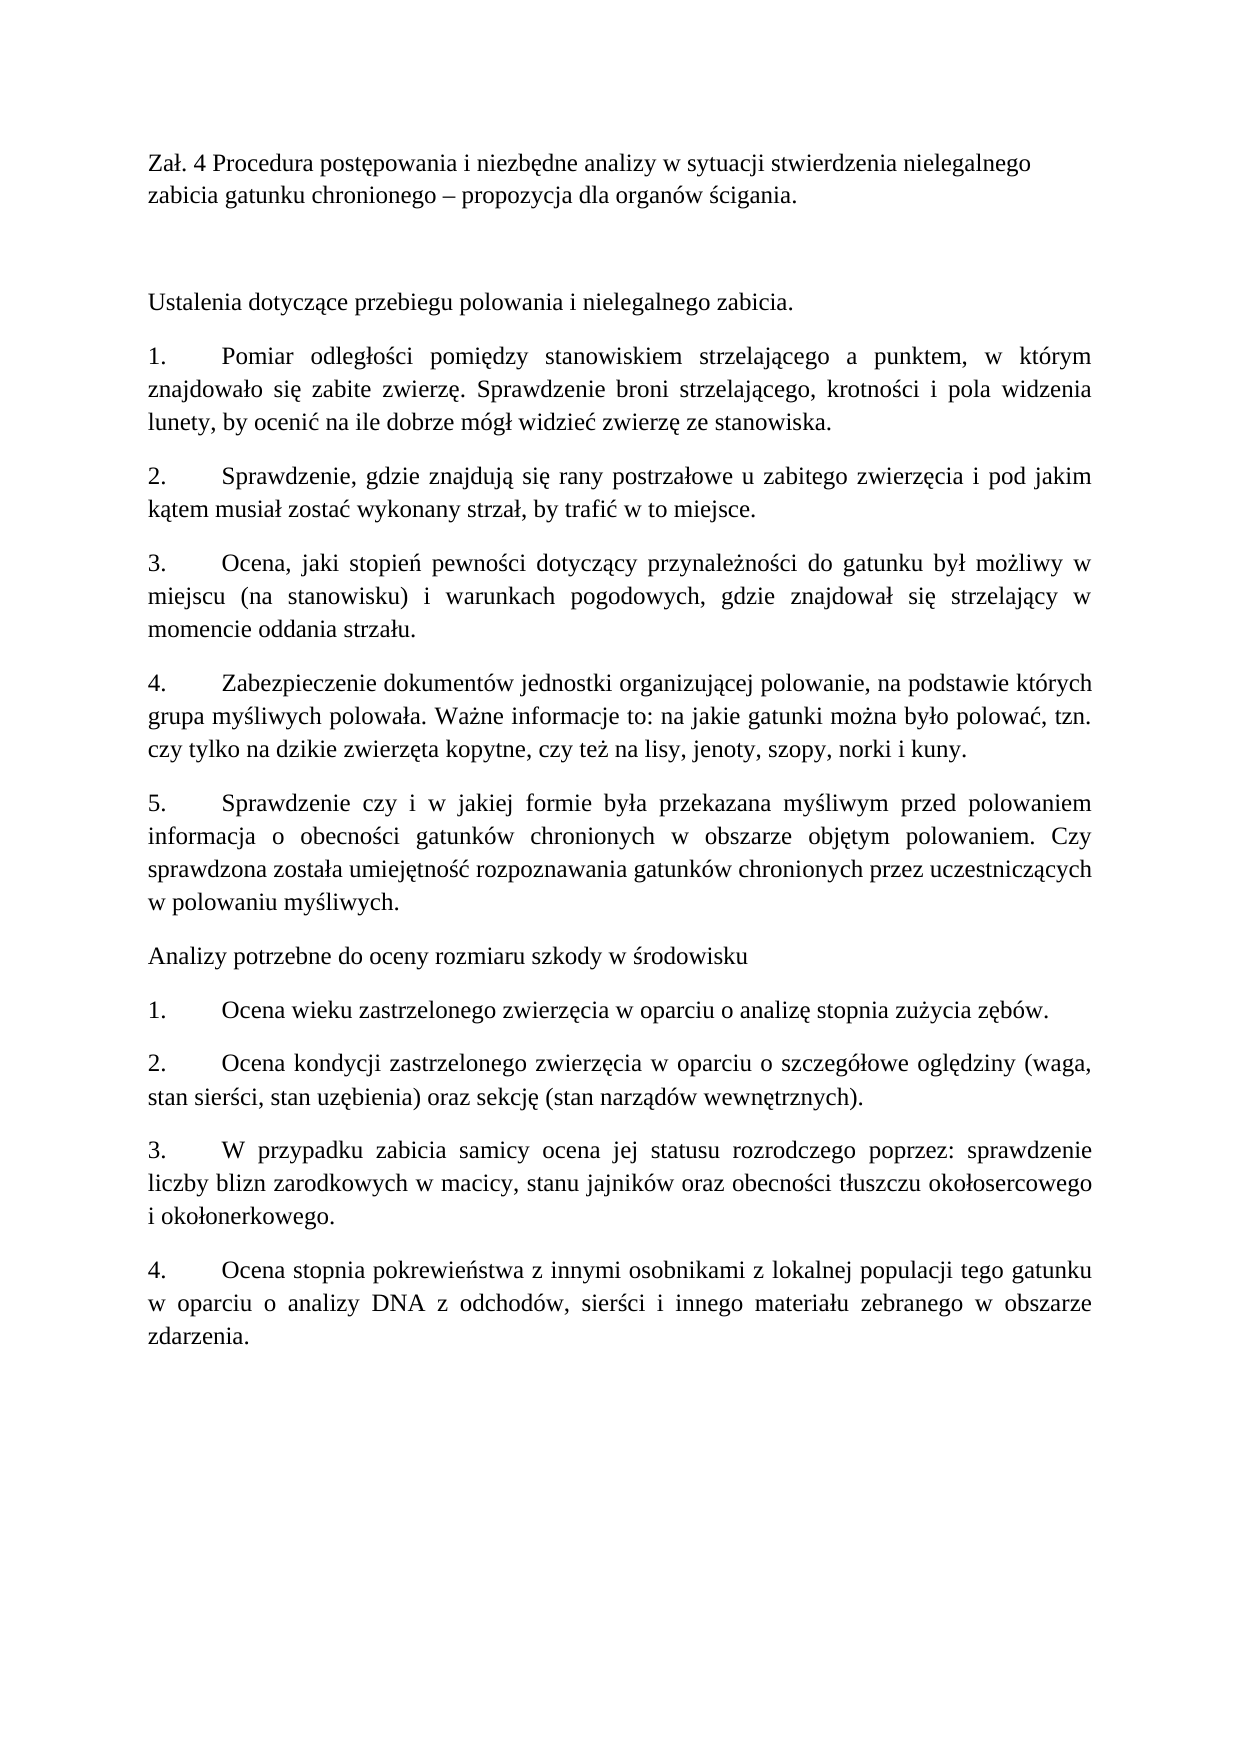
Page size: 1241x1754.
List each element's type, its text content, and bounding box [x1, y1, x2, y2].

text 1. Pomiar odległości pomiędzy stanowiskiem strzelającego a punktem, w którym znajdowało się zabite zwierzę. Sprawdzenie broni strzelającego, krotności i pola widzenia lunety, by ocenić na ile dobrze mógł widzieć zwierzę ze stanowiska. [148, 341, 1093, 436]
text Zał. 4 Procedura postępowania i niezbędne analizy w sytuacji stwierdzenia nielegalnego zabicia gatunku chronionego – propozycja dla organów ścigania. [148, 148, 1093, 209]
text 1. Ocena wieku zastrzelonego zwierzęcia w oparciu o analizę stopnia zużycia zębów. [148, 995, 1093, 1023]
text 2. Sprawdzenie, gdzie znajdują się rany postrzałowe u zabitego zwierzęcia i pod jakim kątem musiał zostać wykonany strzał, by trafić w to miejsce. [148, 461, 1093, 523]
text 4. Ocena stopnia pokrewieństwa z innymi osobnikami z lokalnej populacji tego gatunku w oparciu o analizy DNA z odchodów, sierści i innego materiału zebranego w obszarze zdarzenia. [148, 1255, 1093, 1350]
text Analizy potrzebne do oceny rozmiaru szkody w środowisku [148, 941, 1093, 969]
text 3. Ocena, jaki stopień pewności dotyczący przynależności do gatunku był możliwy w miejscu (na stanowisku) i warunkach pogodowych, gdzie znajdował się strzelający w momencie oddania strzału. [148, 548, 1093, 643]
text 2. Ocena kondycji zastrzelonego zwierzęcia w oparciu o szczegółowe oględziny (waga, stan sierści, stan uzębienia) oraz sekcję (stan narządów wewnętrznych). [148, 1048, 1093, 1110]
text Ustalenia dotyczące przebiegu polowania i nielegalnego zabicia. [148, 287, 1093, 316]
text 4. Zabezpieczenie dokumentów jednostki organizującej polowanie, na podstawie których grupa myśliwych polowała. Ważne informacje to: na jakie gatunki można było polować, tzn. czy tylko na dzikie zwierzęta kopytne, czy też na lisy, jenoty, szopy, norki i kuny. [148, 668, 1093, 763]
text 5. Sprawdzenie czy i w jakiej formie była przekazana myśliwym przed polowaniem informacja o obecności gatunków chronionych w obszarze objętym polowaniem. Czy sprawdzona została umiejętność rozpoznawania gatunków chronionych przez uczestniczących w polowaniu myśliwych. [148, 788, 1093, 916]
text 3. W przypadku zabicia samicy ocena jej statusu rozrodczego poprzez: sprawdzenie liczby blizn zarodkowych w macicy, stanu jajników oraz obecności tłuszczu okołosercowego i okołonerkowego. [148, 1135, 1093, 1230]
